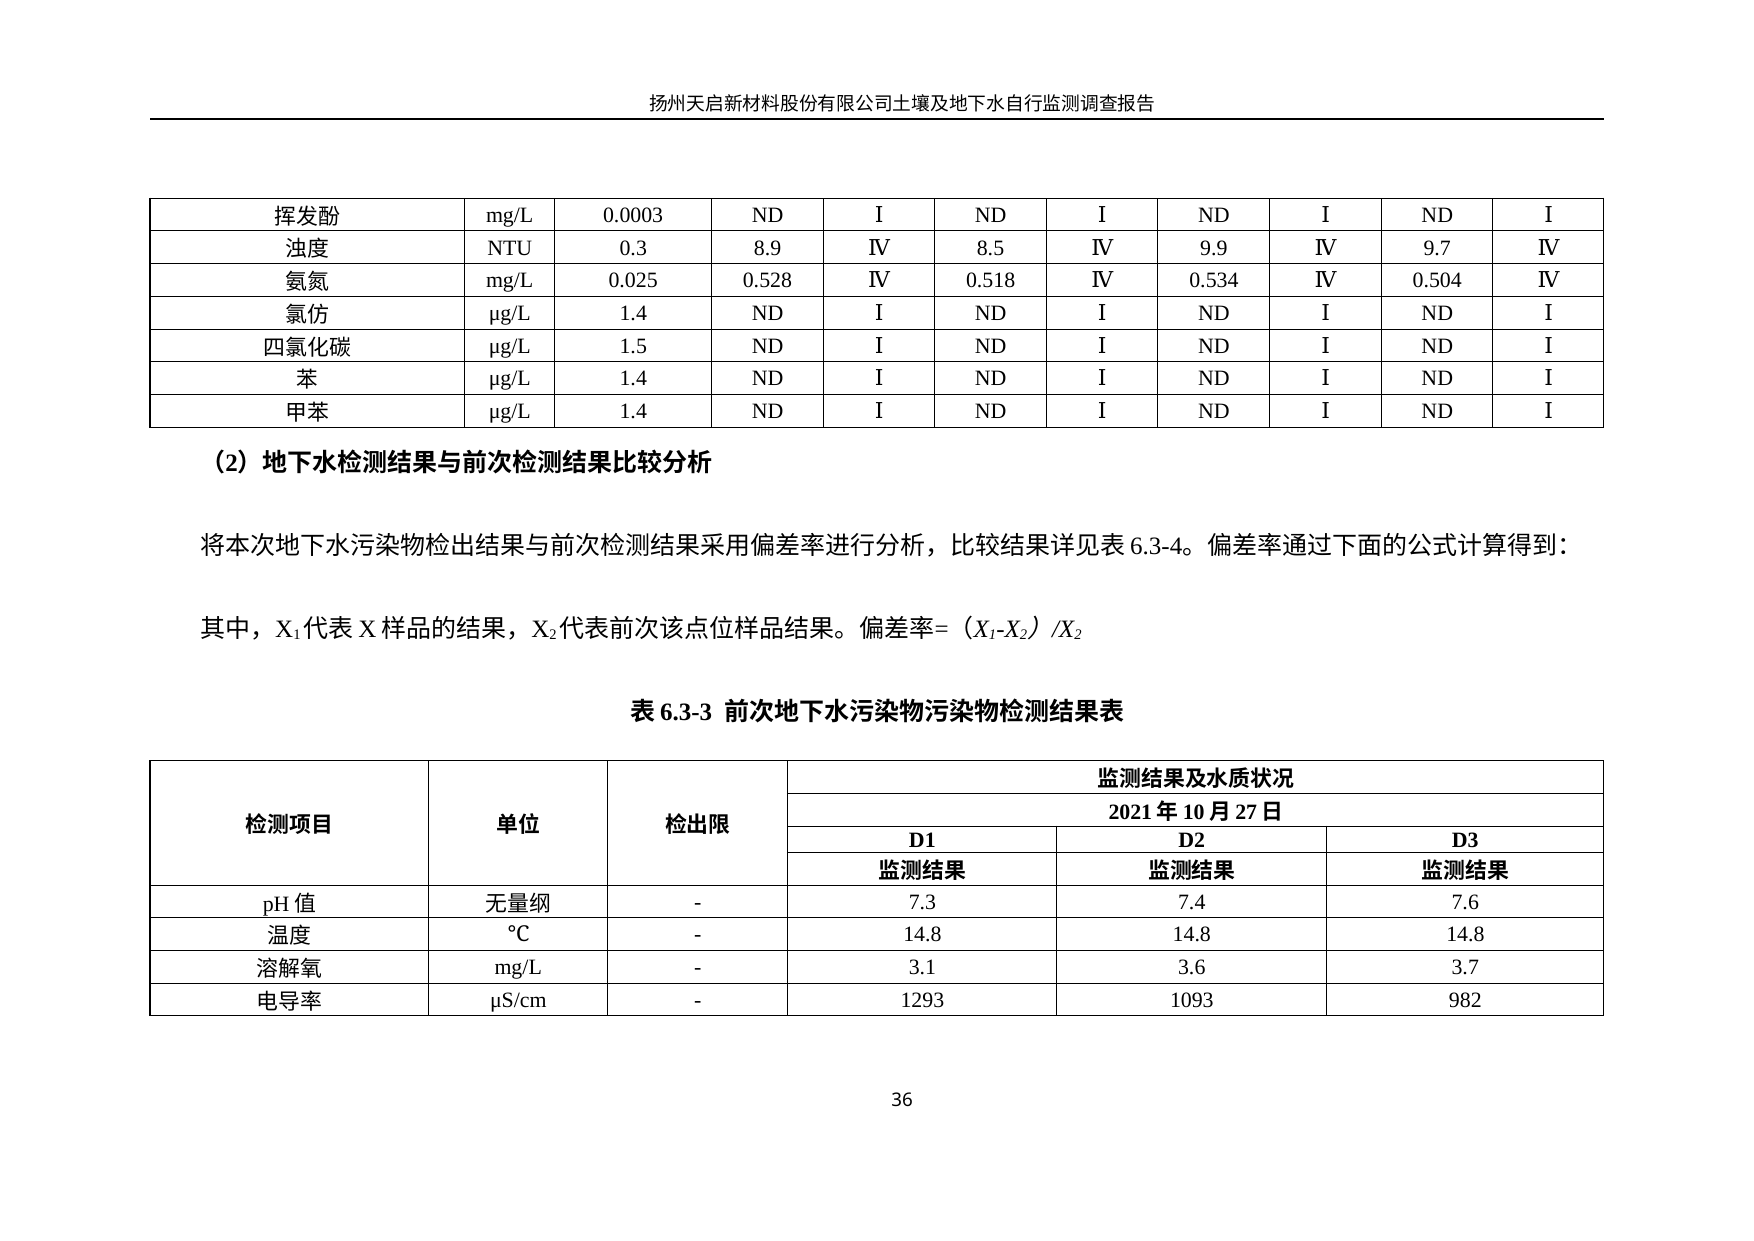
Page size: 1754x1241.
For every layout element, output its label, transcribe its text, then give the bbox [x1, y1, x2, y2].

table_cell 2021年10月27日 [788, 794, 1603, 826]
table_cell μg/L [465, 395, 554, 427]
table_header 单位 [429, 761, 607, 884]
table_cell Ⅰ [1493, 199, 1603, 230]
table_cell 1.4 [555, 362, 711, 394]
table_cell 监测结果 [1057, 853, 1326, 884]
table_cell Ⅳ [1047, 231, 1157, 263]
table_cell 苯 [151, 362, 464, 394]
table_cell Ⅰ [1493, 297, 1603, 328]
table_cell ND [935, 362, 1046, 394]
table_cell ND [712, 362, 823, 394]
table_cell Ⅰ [824, 395, 934, 427]
table_cell 9.7 [1382, 231, 1492, 263]
table_cell ND [1382, 330, 1492, 361]
table_cell Ⅰ [1270, 330, 1381, 361]
table_cell μg/L [465, 330, 554, 361]
table_cell Ⅰ [1047, 330, 1157, 361]
table_cell Ⅳ [824, 231, 934, 263]
table_cell 挥发酚 [151, 199, 464, 230]
table_cell 电导率 [151, 984, 428, 1015]
table_cell ND [1158, 362, 1269, 394]
table_cell D3 [1327, 827, 1603, 852]
table_cell 14.8 [788, 918, 1056, 950]
table_cell 0.025 [555, 264, 711, 296]
table_cell pH值 [151, 886, 428, 917]
table_cell 0.518 [935, 264, 1046, 296]
table_cell 无量纲 [429, 886, 607, 917]
table_cell mg/L [465, 264, 554, 296]
table_cell Ⅰ [1493, 362, 1603, 394]
table_cell ND [712, 297, 823, 328]
table_cell 监测结果 [788, 853, 1056, 884]
table_cell 3.1 [788, 951, 1056, 983]
table_cell ND [712, 395, 823, 427]
table_cell Ⅰ [824, 199, 934, 230]
table_cell Ⅰ [1270, 297, 1381, 328]
table_cell Ⅳ [1270, 264, 1381, 296]
table_cell 浊度 [151, 231, 464, 263]
table_cell ND [1158, 297, 1269, 328]
table_cell ND [712, 199, 823, 230]
table_cell NTU [465, 231, 554, 263]
table_cell ND [935, 395, 1046, 427]
text （2）地下水检测结果与前次检测结果比较分析 [150, 428, 1604, 493]
table_cell 14.8 [1327, 918, 1603, 950]
table_cell 1293 [788, 984, 1056, 1015]
table_cell ND [935, 297, 1046, 328]
text 其中，X1代表X样品的结果，X2代表前次该点位样品结果。偏差率=（X1-X2）/X2 [150, 594, 1604, 659]
table_cell Ⅰ [1047, 297, 1157, 328]
table_cell 温度 [151, 918, 428, 950]
table_cell ND [1382, 297, 1492, 328]
table_header 检出限 [608, 761, 787, 884]
table_cell 982 [1327, 984, 1603, 1015]
table_cell 8.5 [935, 231, 1046, 263]
table_cell Ⅰ [824, 297, 934, 328]
table_cell ND [1382, 395, 1492, 427]
table_cell Ⅰ [1270, 395, 1381, 427]
table_cell 0.528 [712, 264, 823, 296]
table_cell Ⅳ [1270, 231, 1381, 263]
table_cell Ⅳ [1493, 264, 1603, 296]
table_cell 7.3 [788, 886, 1056, 917]
table_cell ND [1158, 330, 1269, 361]
table_cell 7.4 [1057, 886, 1326, 917]
table_cell mg/L [465, 199, 554, 230]
table_cell Ⅳ [1047, 264, 1157, 296]
text 将本次地下水污染物检出结果与前次检测结果采用偏差率进行分析，比较结果详见表6.3-4。偏差率通过下面的公式计算得到： [150, 511, 1604, 576]
table_cell Ⅳ [824, 264, 934, 296]
table_cell - [608, 886, 787, 917]
table_cell ℃ [429, 918, 607, 950]
table_cell Ⅰ [824, 362, 934, 394]
table_cell 8.9 [712, 231, 823, 263]
table_cell mg/L [429, 951, 607, 983]
table_cell - [608, 918, 787, 950]
table_cell - [608, 951, 787, 983]
table_cell 1.5 [555, 330, 711, 361]
table_cell 监测结果 [1327, 853, 1603, 884]
table_cell Ⅰ [1047, 362, 1157, 394]
table_cell Ⅰ [824, 330, 934, 361]
table_cell Ⅰ [1493, 330, 1603, 361]
table_cell μS/cm [429, 984, 607, 1015]
table_cell - [608, 984, 787, 1015]
table_cell Ⅰ [1270, 199, 1381, 230]
table_cell 四氯化碳 [151, 330, 464, 361]
table_cell 7.6 [1327, 886, 1603, 917]
table_cell Ⅳ [1493, 231, 1603, 263]
table_cell 0.0003 [555, 199, 711, 230]
table_header 监测结果及水质状况 [788, 761, 1603, 793]
table_cell D2 [1057, 827, 1326, 852]
table_cell Ⅰ [1047, 199, 1157, 230]
table_cell μg/L [465, 362, 554, 394]
table_cell ND [1382, 362, 1492, 394]
table_cell D1 [788, 827, 1056, 852]
table_cell ND [1158, 199, 1269, 230]
table_cell ND [1158, 395, 1269, 427]
table_cell 9.9 [1158, 231, 1269, 263]
table_cell Ⅰ [1270, 362, 1381, 394]
table_cell Ⅰ [1047, 395, 1157, 427]
table_cell ND [712, 330, 823, 361]
table_cell 氯仿 [151, 297, 464, 328]
text 表6.3-3 前次地下水污染物污染物检测结果表 [150, 677, 1604, 742]
table_cell ND [1382, 199, 1492, 230]
table_cell 1.4 [555, 297, 711, 328]
table_cell ND [935, 199, 1046, 230]
table_cell 3.7 [1327, 951, 1603, 983]
table_cell 0.504 [1382, 264, 1492, 296]
table_cell 溶解氧 [151, 951, 428, 983]
table_cell Ⅰ [1493, 395, 1603, 427]
table_cell 0.534 [1158, 264, 1269, 296]
table_cell 1.4 [555, 395, 711, 427]
table_cell 1093 [1057, 984, 1326, 1015]
table_cell 3.6 [1057, 951, 1326, 983]
table_cell ND [935, 330, 1046, 361]
table_cell 甲苯 [151, 395, 464, 427]
table_cell 14.8 [1057, 918, 1326, 950]
table_header 检测项目 [151, 761, 428, 884]
table_cell 氨氮 [151, 264, 464, 296]
table_cell μg/L [465, 297, 554, 328]
table_cell 0.3 [555, 231, 711, 263]
